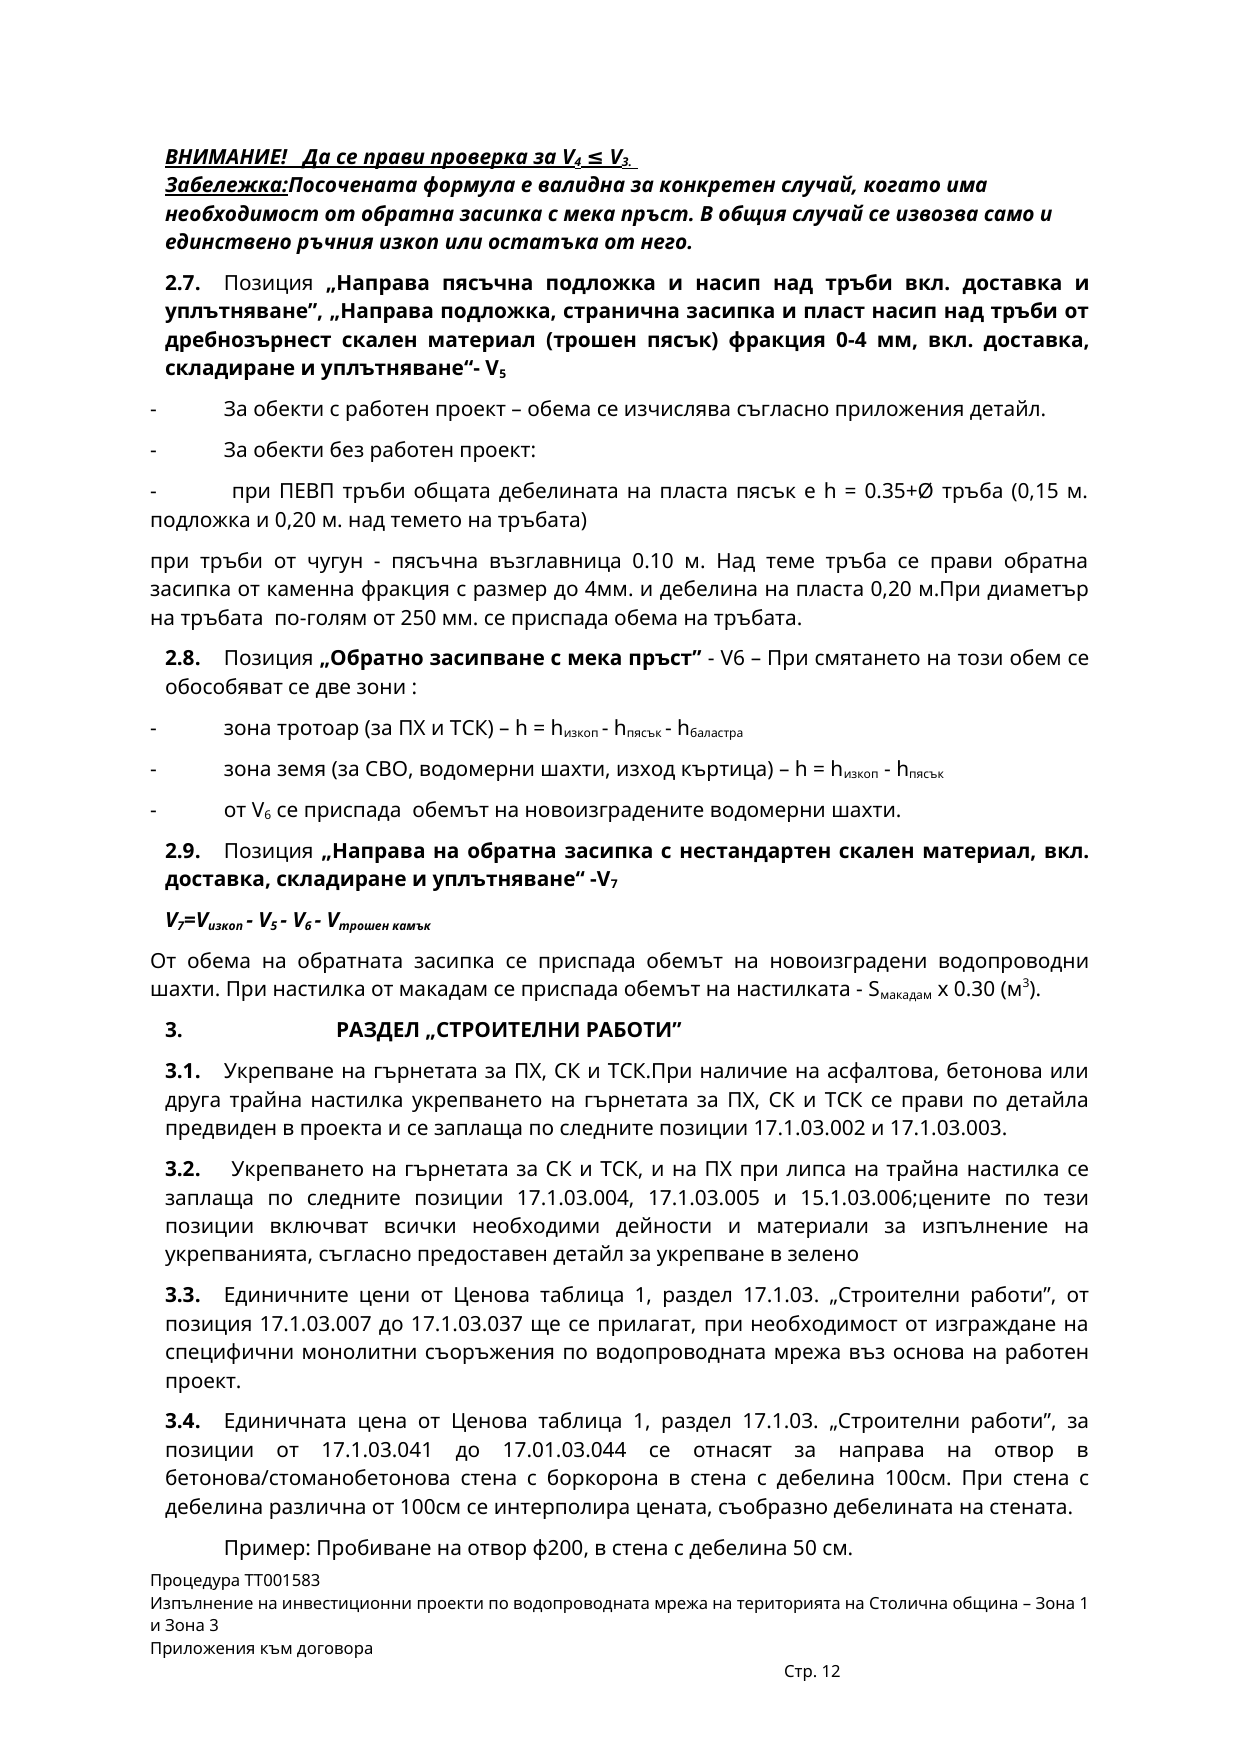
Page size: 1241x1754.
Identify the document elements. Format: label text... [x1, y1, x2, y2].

list зона тротоар (за ПХ и ТСК) – h = hизкоп - hпясък - hбаластра [150, 713, 1090, 741]
list Укрепване на гърнетата за ПХ, СК и ТСК.При наличие на асфалтова, бетонова или друга трайна настилка укрепването на гърнетата за ПХ, СК и ТСК се прави по детайла предвиден в проекта и се заплаща по следните позиции 17.1.03.002 и 17.1.03.003. [165, 1056, 1090, 1142]
text V7=Vизкоп - V5 - V6 - Vтрошен камък [165, 905, 1090, 933]
list зона земя (за СВО, водомерни шахти, изход къртица) – h = hизкоп - hпясък [150, 754, 1090, 782]
text Забележка:Посочената формула е валидна за конкретен случай, когато има необходимост от обратна засипка с мека пръст. В общия случай се извозва само и единствено ръчния изкоп или остатъка от него. [165, 170, 1090, 256]
list при ПЕВП тръби общата дебелината на пласта пясък е h = 0.35+Ø тръба (0,15 м. подложка и 0,20 м. над темето на тръбата) [150, 476, 1090, 533]
list Единичната цена от Ценова таблица 1, раздел 17.1.03. „Строителни работи”, за позиции от 17.1.03.041 до 17.01.03.044 се отнасят за направа на отвор в бетонова/стоманобетонова стена с боркорона в стена с дебелина 100см. При стена с дебелина различна от 100см се интерполира цената, съобразно дебелината на стената. [165, 1407, 1090, 1520]
list Позиция „Направа на обратна засипка с нестандартен скален материал, вкл. доставка, складиране и уплътняване“ -V7 [165, 836, 1090, 893]
list Единичните цени от Ценова таблица 1, раздел 17.1.03. „Строителни работи”, от позиция 17.1.03.007 до 17.1.03.037 ще се прилагат, при необходимост от изграждане на специфични монолитни съоръжения по водопроводната мрежа въз основа на работен проект. [165, 1280, 1090, 1394]
text при тръби от чугун - пясъчна възглавница 0.10 м. Над теме тръба се прави обратна засипка от каменна фракция с размер до 4мм. и дебелина на пласта 0,20 м.При диаметър на тръбата по-голям от 250 мм. се приспада обема на тръбата. [150, 546, 1090, 631]
text ВНИМАНИЕ! Да се прави проверка за V4 ≤ V3. [165, 142, 1090, 170]
list За обекти без работен проект: [150, 435, 1090, 464]
list Позиция „Направа пясъчна подложка и насип над тръби вкл. доставка и уплътняване”, „Направа подложка, странична засипка и пласт насип над тръби от дребнозърнест скален материал (трошен пясък) фракция 0-4 мм, вкл. доставка, складиране и уплътняване“- V5 [165, 268, 1090, 382]
list Укрепването на гърнетата за СК и ТСК, и на ПХ при липса на трайна настилка се заплаща по следните позиции 17.1.03.004, 17.1.03.005 и 15.1.03.006;цените по тези позиции включват всички необходими дейности и материали за изпълнение на укрепванията, съгласно предоставен детайл за укрепване в зелено [165, 1154, 1090, 1268]
list РАЗДЕЛ „СТРОИТЕЛНИ РАБОТИ” [165, 1015, 1090, 1044]
list от V6 се приспада обемът на новоизградените водомерни шахти. [150, 795, 1090, 823]
text Пример: Пробиване на отвор ф200, в стена с дебелина 50 см. [224, 1533, 1090, 1561]
list Позиция „Обратно засипване с мека пръст” - V6 – При смятането на този обем се обособяват се две зони : [165, 643, 1090, 700]
text От обема на обратната засипка се приспада обемът на новоизградени водопроводни шахти. При настилка от макадам се приспада обемът на настилката - Sмакадам x 0.30 (м3). [150, 946, 1090, 1003]
list За обекти с работен проект – обема се изчислява съгласно приложения детайл. [150, 394, 1090, 423]
